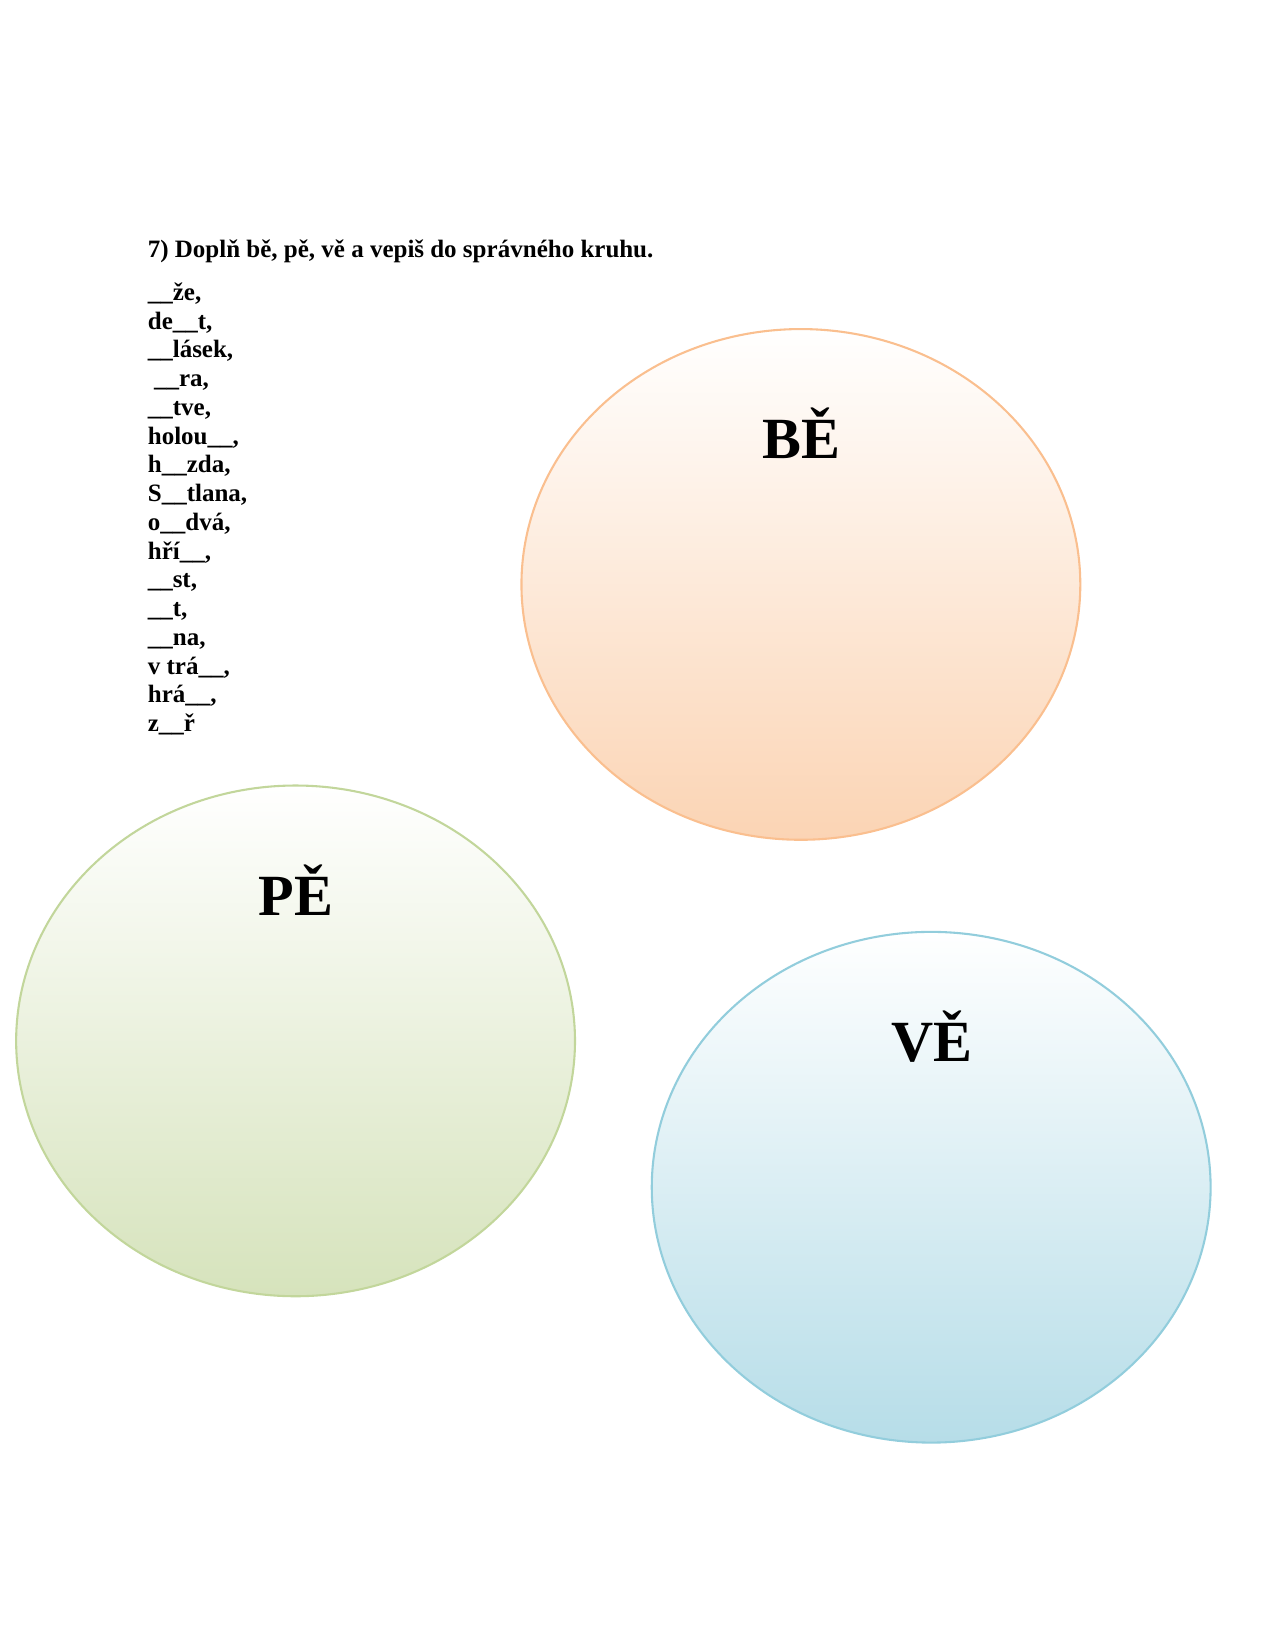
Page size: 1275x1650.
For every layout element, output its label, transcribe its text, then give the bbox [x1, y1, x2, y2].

text __že, de__t, __lásek, __ra, __tve, holou__, h__zda, S__tlana, o__dvá, hří__, __st, __t, __na, v trá__, hrá__, z__ř [148, 277, 1127, 737]
text 7) Doplň bě, pě, vě a vepiš do správného kruhu. [148, 234, 1127, 263]
